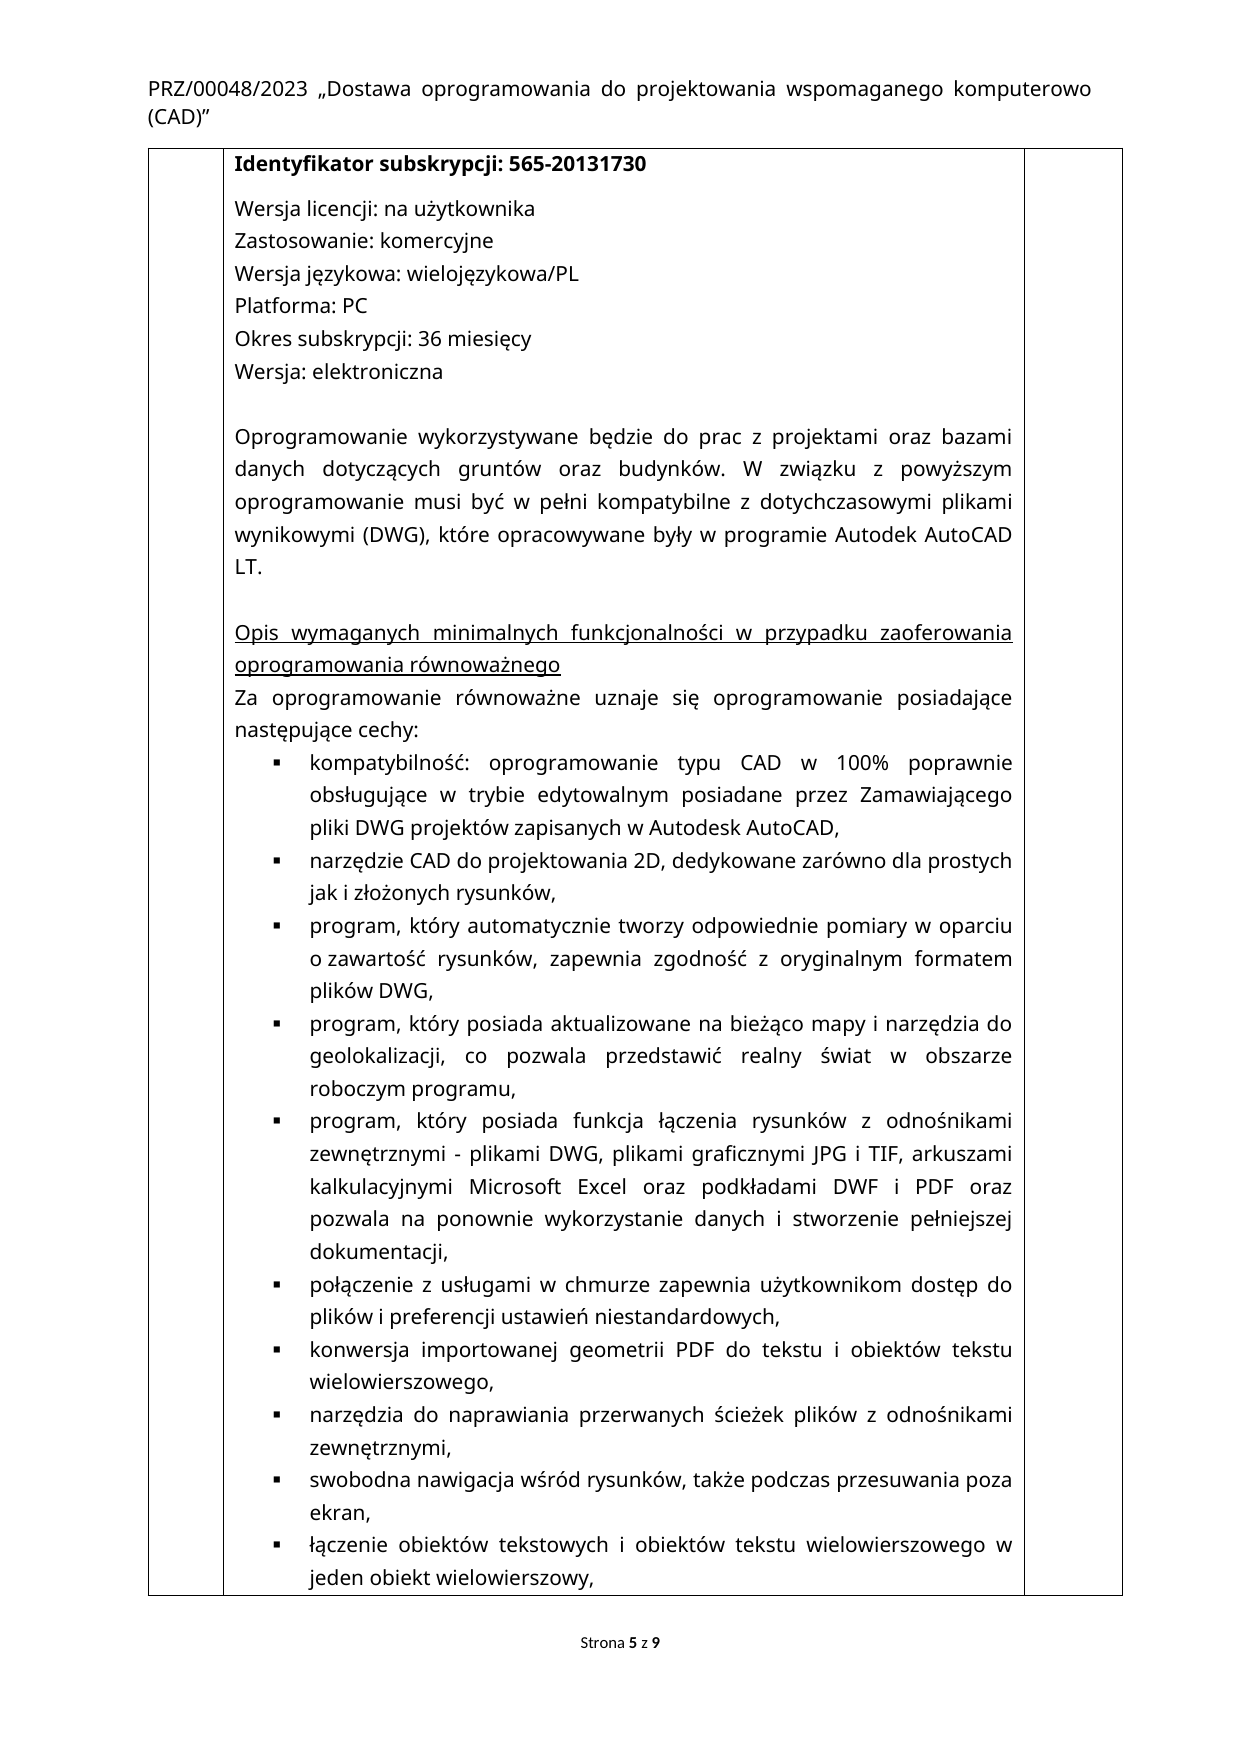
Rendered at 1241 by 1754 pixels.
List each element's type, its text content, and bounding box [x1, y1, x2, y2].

table_cell 3 [149, 149, 223, 1595]
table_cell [224, 149, 1024, 1595]
table_cell 2 [1025, 149, 1122, 1595]
